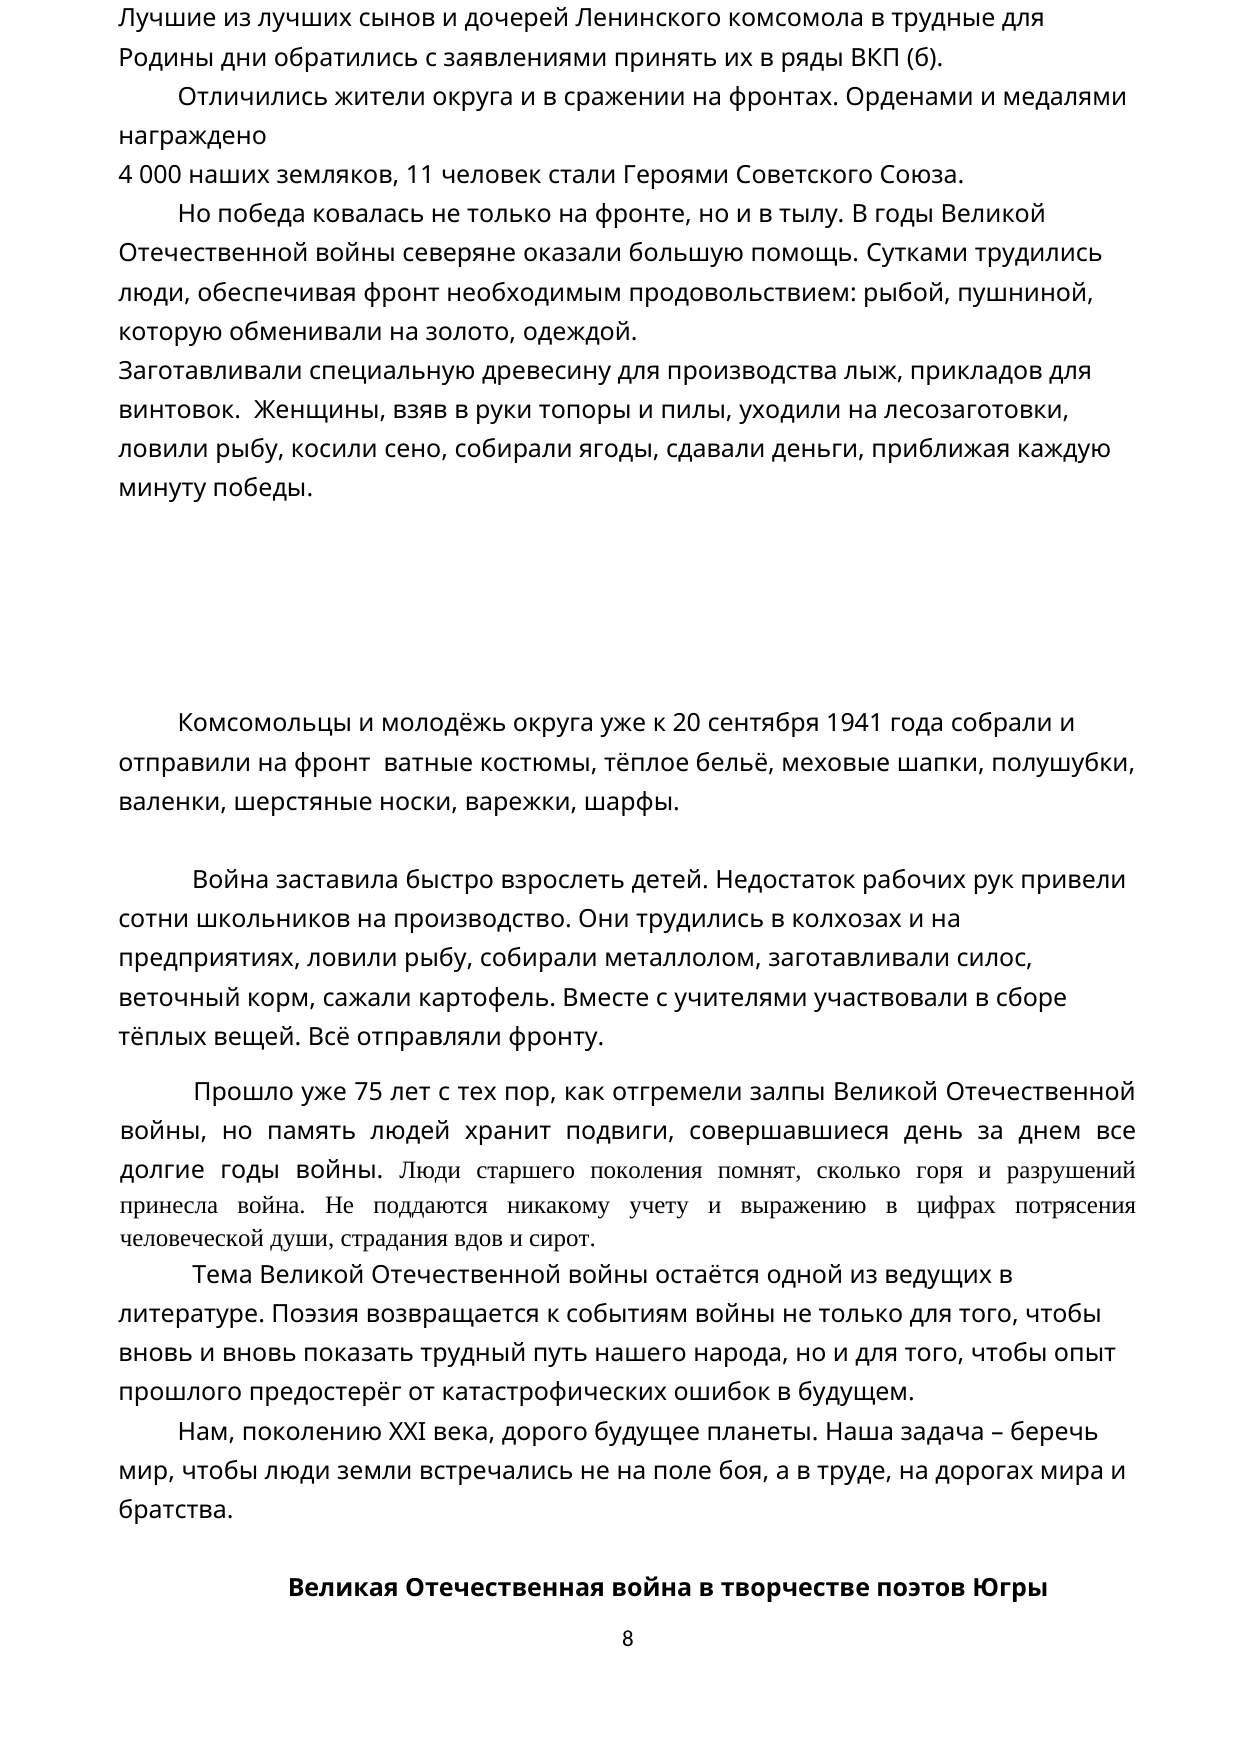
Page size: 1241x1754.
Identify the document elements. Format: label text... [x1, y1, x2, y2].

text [118, 0, 1137, 73]
text Но победа ковалась не только на фронте, но и в тылу. В годы Великой Отечественной войны северяне оказали большую помощь. Сутками трудились люди, обеспечивая фронт необходимым продовольствием: рыбой, пушниной, которую обменивали на золото, одеждой. [118, 196, 1137, 347]
text Комсомольцы и молодёжь округа уже к 20 сентября 1941 года собрали и отправили на фронт ватные костюмы, тёплое бельё, меховые шапки, полушубки, валенки, шерстяные носки, варежки, шарфы. [118, 705, 1137, 817]
text 4 000 наших земляков, 11 человек стали Героями Советского Союза. [118, 157, 1137, 191]
text Тема Великой Отечественной войны остаётся одной из ведущих в литературе. Поэзия возвращается к событиям войны не только для того, чтобы вновь и вновь показать трудный путь нашего народа, но и для того, чтобы опыт прошлого предостерёг от катастрофических ошибок в будущем. [118, 1256, 1137, 1408]
text Отличились жители округа и в сражении на фронтах. Орденами и медалями награждено [118, 78, 1137, 152]
text Великая Отечественная война в творчестве поэтов Югры [118, 1570, 1137, 1604]
text Прошло уже 75 лет с тех пор, как отгремели залпы Великой Отечественной войны, но память людей хранит подвиги, совершавшиеся день за днем все долгие годы войны. Люди старшего поколения помнят, сколько горя и разрушений принесла война. Не поддаются никакому учету и выражению в цифрах потрясения человеческой души, страдания вдов и сирот. [119, 1074, 1137, 1252]
text Заготавливали специальную древесину для производства лыж, прикладов для винтовок. Женщины, взяв в руки топоры и пилы, уходили на лесозаготовки, ловили рыбу, косили сено, собирали ягоды, сдавали деньги, приближая каждую минуту победы. [118, 352, 1137, 504]
text Нам, поколению XXI века, дорого будущее планеты. Наша задача – беречь мир, чтобы люди земли встречались не на поле боя, а в труде, на дорогах мира и братства. [118, 1413, 1137, 1526]
text Война заставила быстро взрослеть детей. Недостаток рабочих рук привели сотни школьников на производство. Они трудились в колхозах и на предприятиях, ловили рыбу, собирали металлолом, заготавливали силос, веточный корм, сажали картофель. Вместе с учителями участвовали в сборе тёплых вещей. Всё отправляли фронту. [118, 862, 1137, 1052]
